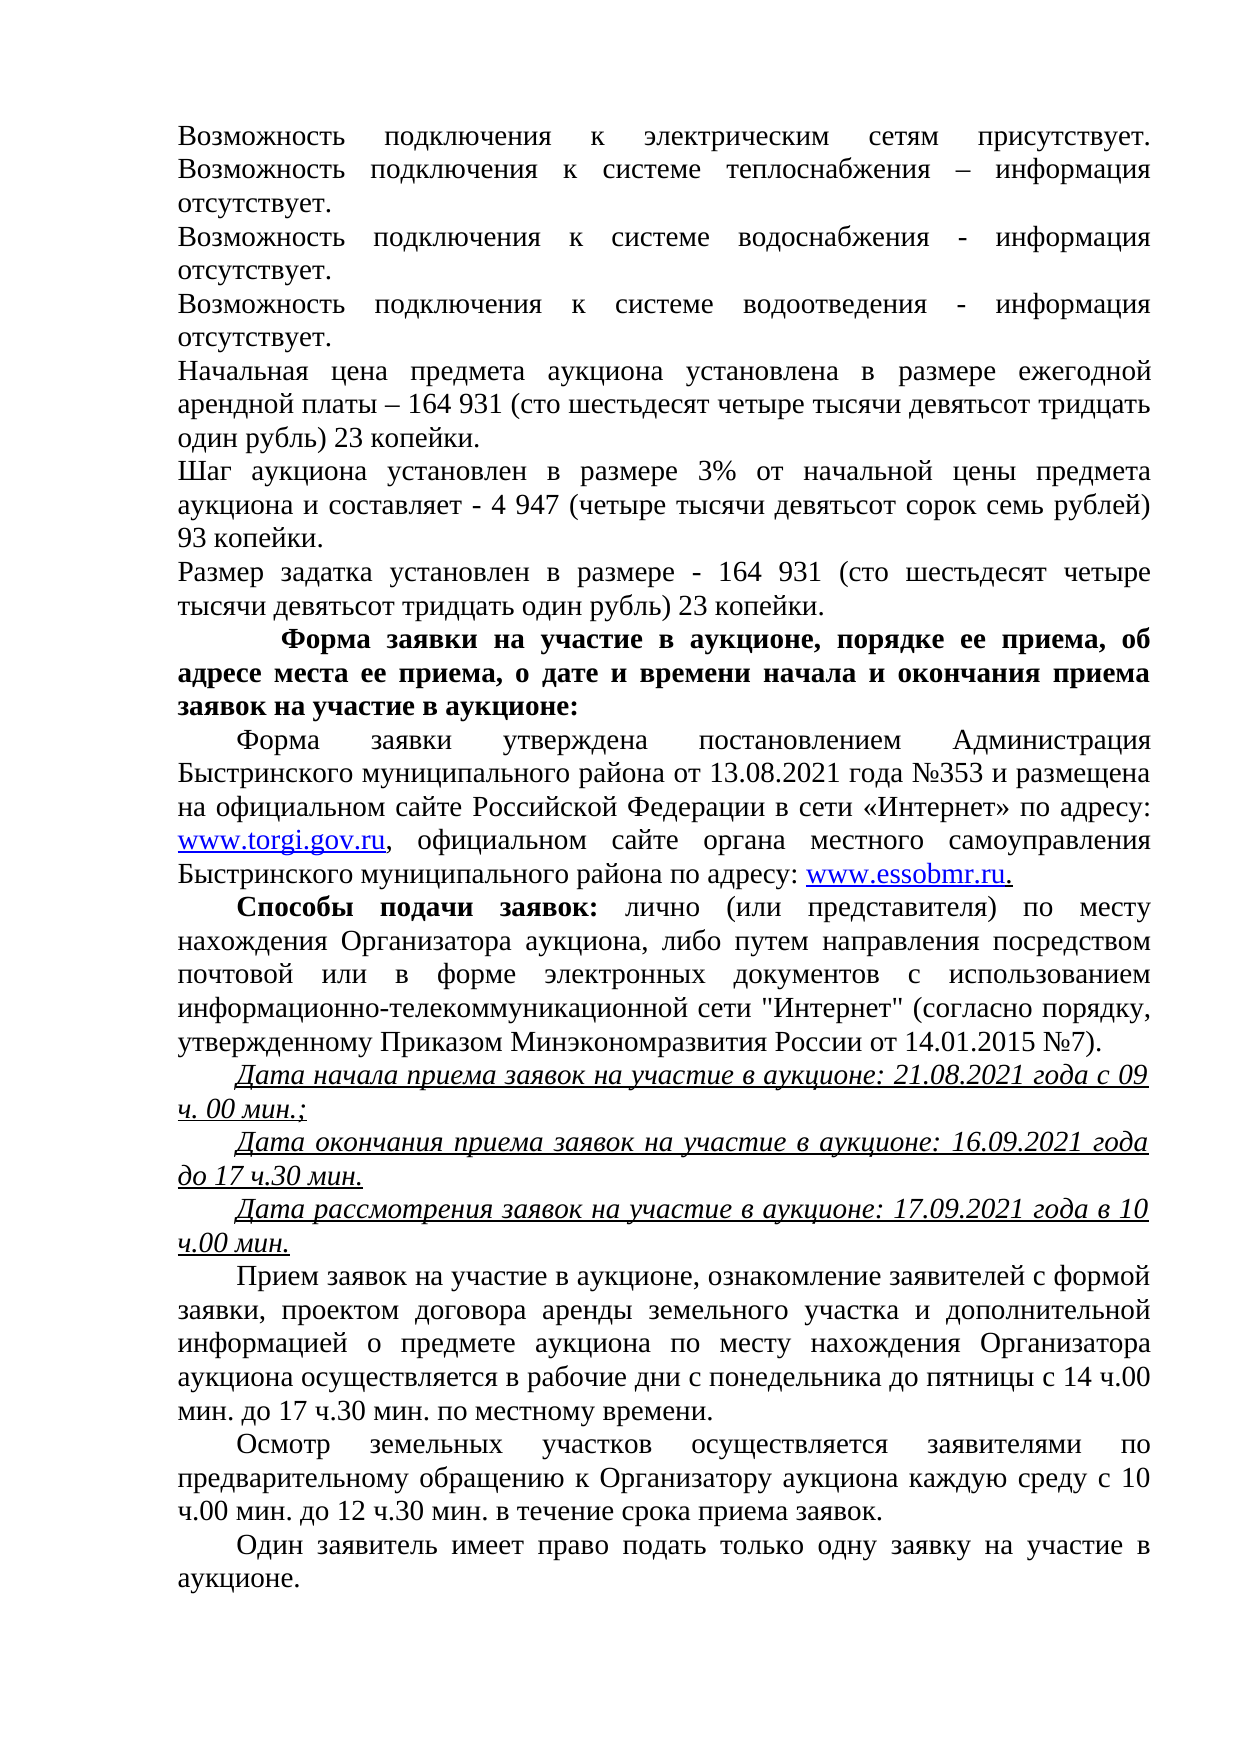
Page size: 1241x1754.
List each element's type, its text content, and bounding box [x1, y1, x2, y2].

text Возможность подключения к системе водоснабжения - информация отсутствует. [177, 219, 1152, 286]
text Возможность подключения к системе водоотведения - информация отсутствует. [177, 286, 1152, 353]
text Способы подачи заявок: лично (или представителя) по месту нахождения Организатора аукциона, либо путем направления посредством почтовой или в форме электронных документов с использованием информационно-телекоммуникационной сети "Интернет" (согласно порядку, утвержденному Приказом Минэкономразвития России от 14.01.2015 №7). [177, 889, 1152, 1057]
text Размер задатка установлен в размере - 164 931 (сто шестьдесят четыре тысячи девятьсот тридцать один рубль) 23 копейки. [177, 554, 1152, 621]
text Форма заявки утверждена постановлением Администрация Быстринского муниципального района от 13.08.2021 года №353 и размещена на официальном сайте Российской Федерации в сети «Интернет» по адресу: www.torgi.gov.ru, официальном сайте органа местного самоуправления Быстринского муниципального района по адресу: www.essobmr.ru. [177, 722, 1152, 889]
text Дата рассмотрения заявок на участие в аукционе: 17.09.2021 года в 10 ч.00 мин. [177, 1191, 1152, 1258]
text Начальная цена предмета аукциона установлена в размере ежегодной арендной платы – 164 931 (сто шестьдесят четыре тысячи девятьсот тридцать один рубль) 23 копейки. [177, 353, 1152, 453]
text Дата окончания приема заявок на участие в аукционе: 16.09.2021 года до 17 ч.30 мин. [177, 1124, 1152, 1191]
text Шаг аукциона установлен в размере 3% от начальной цены предмета аукциона и составляет - 4 947 (четыре тысячи девятьсот сорок семь рублей) 93 копейки. [177, 453, 1152, 554]
text Осмотр земельных участков осуществляется заявителями по предварительному обращению к Организатору аукциона каждую среду с 10 ч.00 мин. до 12 ч.30 мин. в течение срока приема заявок. [177, 1426, 1152, 1527]
text Форма заявки на участие в аукционе, порядке ее приема, об адресе места ее приема, о дате и времени начала и окончания приема заявок на участие в аукционе: [177, 621, 1152, 722]
text Прием заявок на участие в аукционе, ознакомление заявителей с формой заявки, проектом договора аренды земельного участка и дополнительной информацией о предмете аукциона по месту нахождения Организатора аукциона осуществляется в рабочие дни с понедельника до пятницы с 14 ч.00 мин. до 17 ч.30 мин. по местному времени. [177, 1258, 1152, 1426]
text Один заявитель имеет право подать только одну заявку на участие в аукционе. [177, 1527, 1152, 1594]
text Возможность подключения к электрическим сетям присутствует. Возможность подключения к системе теплоснабжения – информация отсутствует. [177, 118, 1152, 219]
text Дата начала приема заявок на участие в аукционе: 21.08.2021 года с 09 ч. 00 мин.; [177, 1057, 1152, 1124]
